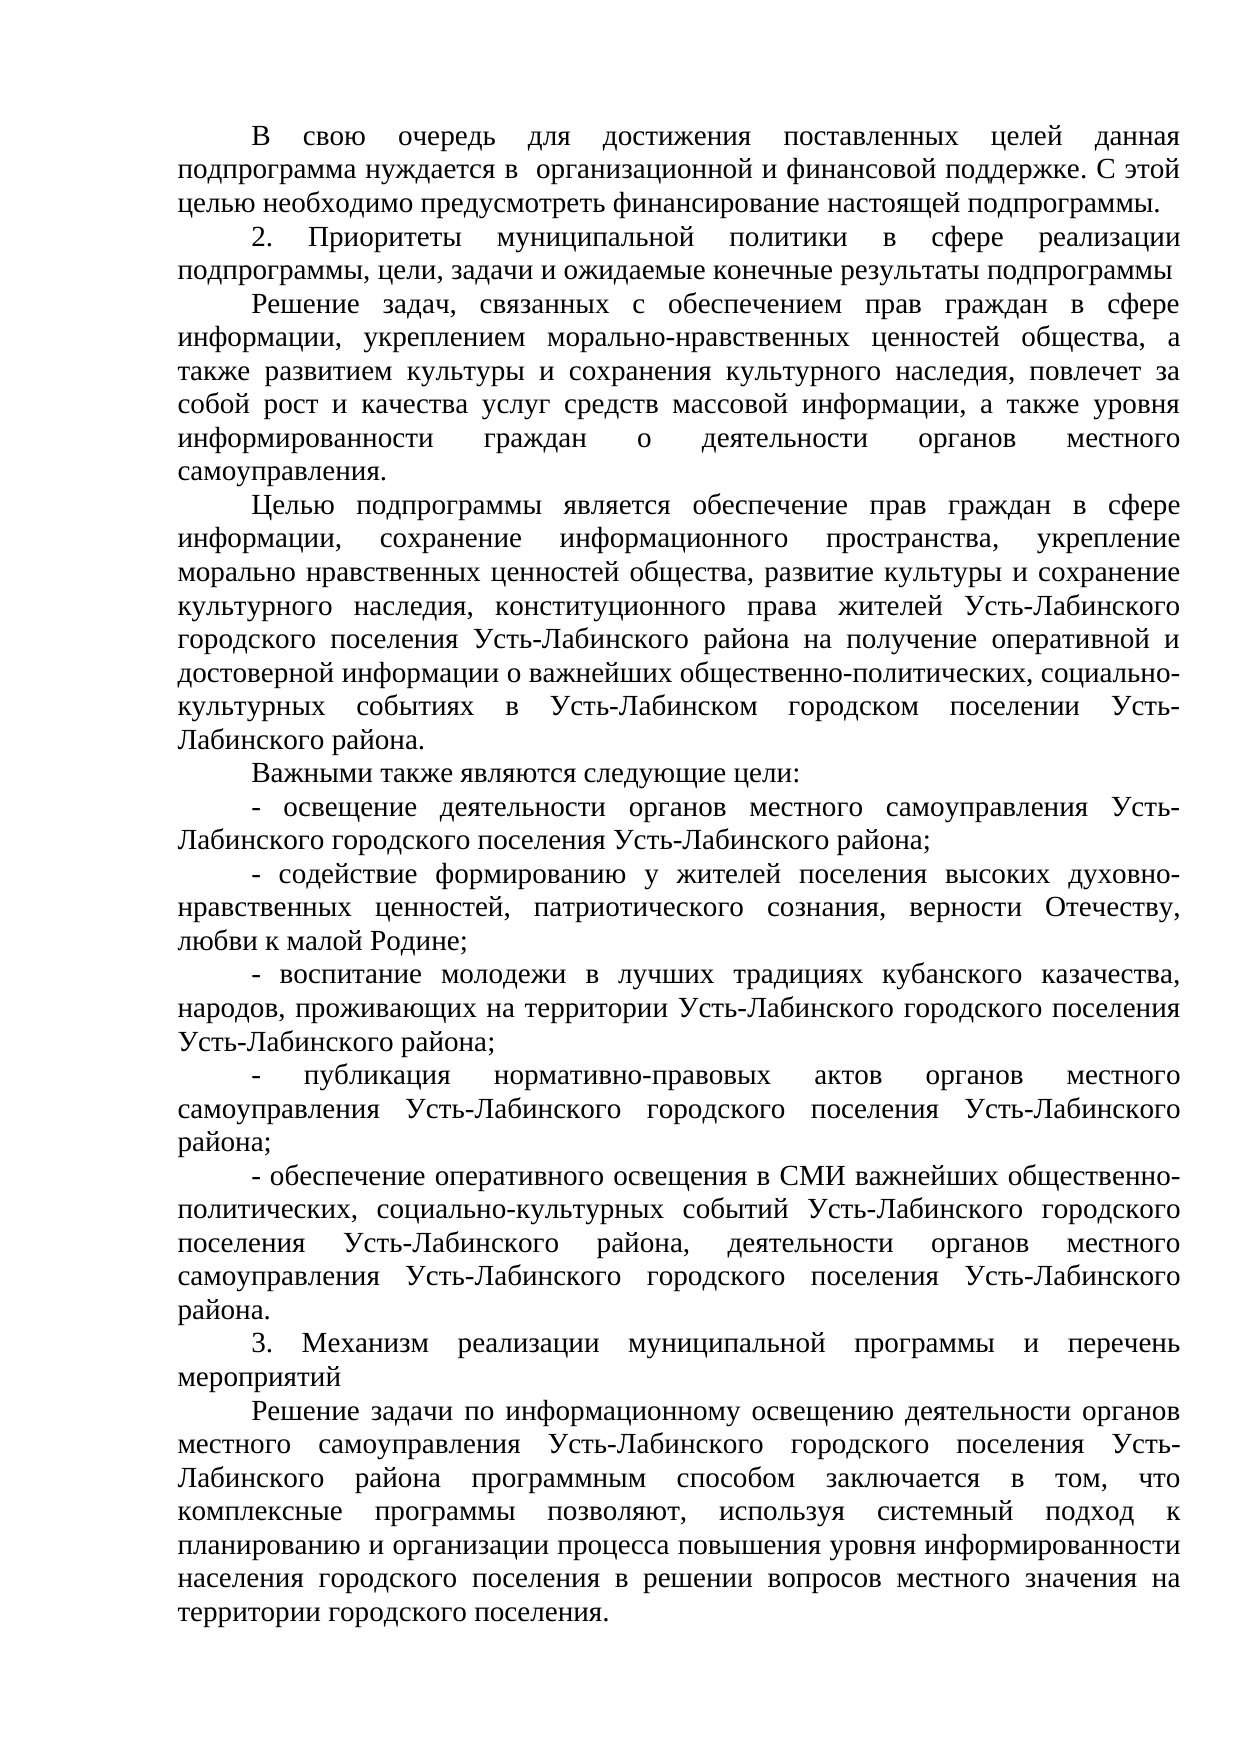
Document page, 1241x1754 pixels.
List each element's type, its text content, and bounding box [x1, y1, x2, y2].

text Решение задач, связанных с обеспечением прав граждан в сфере информации, укреплением морально-нравственных ценностей общества, а также развитием культуры и сохранения культурного наследия, повлечет за собой рост и качества услуг средств массовой информации, а также уровня информированности граждан о деятельности органов местного самоуправления. [177, 286, 1181, 487]
text Целью подпрограммы является обеспечение прав граждан в сфере информации, сохранение информационного пространства, укрепление морально нравственных ценностей общества, развитие культуры и сохранение культурного наследия, конституционного права жителей Усть-Лабинского городского поселения Усть-Лабинского района на получение оперативной и достоверной информации о важнейших общественно-политических, социально-культурных событиях в Усть-Лабинском городском поселении Усть-Лабинского района. [177, 487, 1181, 755]
text - обеспечение оперативного освещения в СМИ важнейших общественно-политических, социально-культурных событий Усть-Лабинского городского поселения Усть-Лабинского района, деятельности органов местного самоуправления Усть-Лабинского городского поселения Усть-Лабинского района. [177, 1158, 1181, 1326]
text Решение задачи по информационному освещению деятельности органов местного самоуправления Усть-Лабинского городского поселения Усть-Лабинского района программным способом заключается в том, что комплексные программы позволяют, используя системный подход к планированию и организации процесса повышения уровня информированности населения городского поселения в решении вопросов местного значения на территории городского поселения. [177, 1393, 1181, 1627]
text Важными также являются следующие цели: [177, 755, 1181, 789]
text - воспитание молодежи в лучших традициях кубанского казачества, народов, проживающих на территории Усть-Лабинского городского поселения Усть-Лабинского района; [177, 957, 1181, 1057]
text 2. Приоритеты муниципальной политики в сфере реализации подпрограммы, цели, задачи и ожидаемые конечные результаты подпрограммы [177, 219, 1181, 286]
text - содействие формированию у жителей поселения высоких духовно-нравственных ценностей, патриотического сознания, верности Отечеству, любви к малой Родине; [177, 856, 1181, 957]
text - публикация нормативно-правовых актов органов местного самоуправления Усть-Лабинского городского поселения Усть-Лабинского района; [177, 1057, 1181, 1158]
text - освещение деятельности органов местного самоуправления Усть-Лабинского городского поселения Усть-Лабинского района; [177, 789, 1181, 856]
text В свою очередь для достижения поставленных целей данная подпрограмма нуждается в организационной и финансовой поддержке. С этой целью необходимо предусмотреть финансирование настоящей подпрограммы. [177, 118, 1181, 219]
text 3. Механизм реализации муниципальной программы и перечень мероприятий [177, 1326, 1181, 1393]
